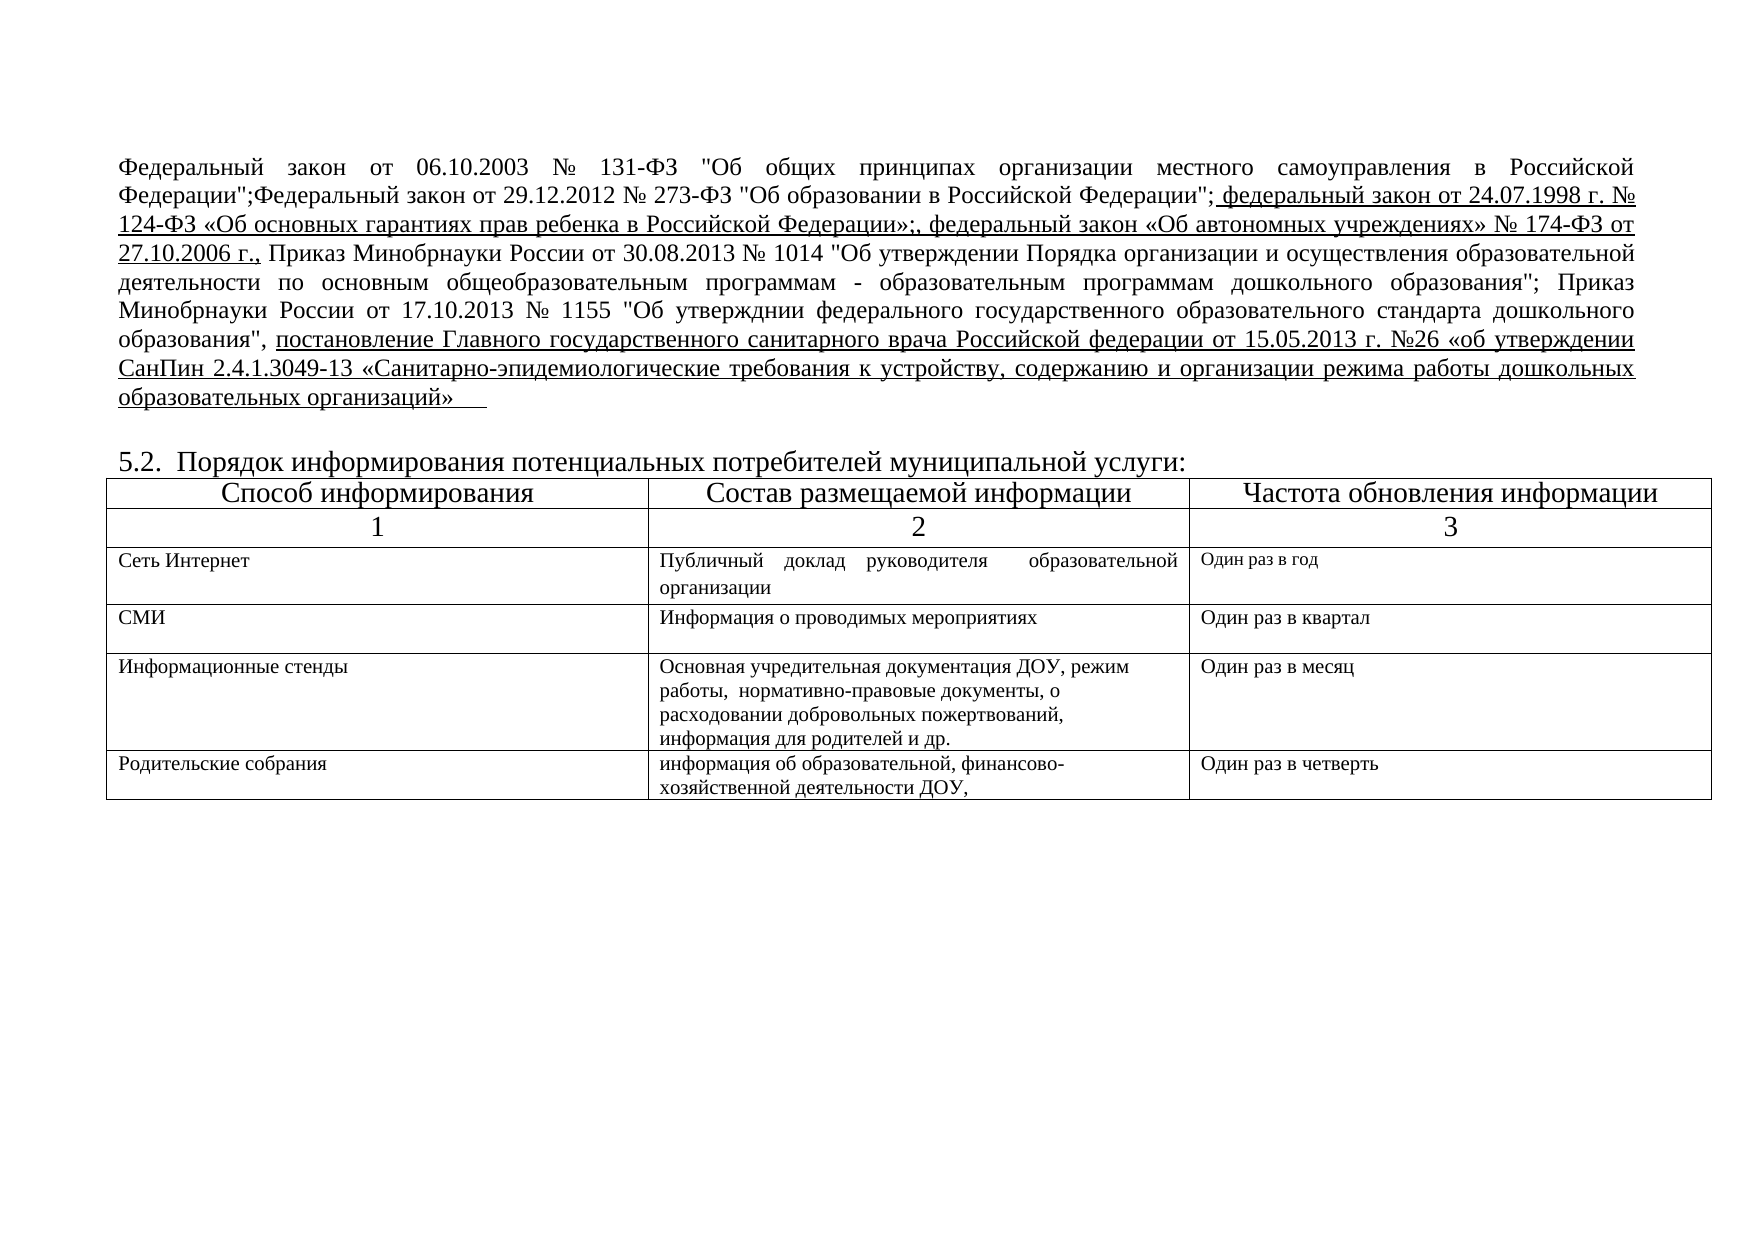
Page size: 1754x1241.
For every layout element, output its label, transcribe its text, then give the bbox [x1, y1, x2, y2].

table_cell Один раз в квартал [1190, 605, 1711, 653]
table_header Состав размещаемой информации [649, 479, 1189, 508]
table_header Частота обновления информации [1190, 479, 1711, 508]
table_cell 1 [107, 509, 648, 547]
table_cell Сеть Интернет [107, 548, 648, 603]
table_cell Публичный доклад руководителя образовательной организации [649, 548, 1189, 603]
text 5.2. Порядок информирования потенциальных потребителей муниципальной услуги: [118, 444, 1636, 477]
table_cell Родительские собрания [107, 751, 648, 799]
table_cell Основная учредительная документация ДОУ, режим работы, нормативно-правовые документы, о расходовании добровольных пожертвований, информация для родителей и др. [649, 654, 1189, 750]
text Федеральный закон от 06.10.2003 № 131-ФЗ "Об общих принципах организации местного самоуправления в Российской Федерации";Федеральный закон от 29.12.2012 № 273-ФЗ "Об образовании в Российской Федерации"; федеральный закон от 24.07.1998 г. № 124-ФЗ «Об основных гарантиях прав ребенка в Российской Федерации»;, федеральный закон «Об автономных учреждениях» № 174-ФЗ от 27.10.2006 г., Приказ Минобрнауки России от 30.08.2013 № 1014 "Об утверждении Порядка организации и осуществления образовательной деятельности по основным общеобразовательным программам - образовательным программам дошкольного образования"; Приказ Минобрнауки России от 17.10.2013 № 1155 "Об утвержднии федерального государственного образовательного стандарта дошкольного образования", постановление Главного государственного санитарного врача Российской федерации от 15.05.2013 г. №26 «об утверждении СанПин 2.4.1.3049-13 «Санитарно-эпидемиологические требования к устройству, содержанию и организации режима работы дошкольных образовательных организаций» [118, 152, 1636, 378]
table_header Способ информирования [107, 479, 648, 508]
table_cell Один раз в четверть [1190, 751, 1711, 799]
table_cell 3 [1190, 509, 1711, 547]
table_cell информация об образовательной, финансово-хозяйственной деятельности ДОУ, [649, 751, 1189, 799]
table_cell Один раз в месяц [1190, 654, 1711, 750]
table_cell СМИ [107, 605, 648, 653]
table_cell Информационные стенды [107, 654, 648, 750]
table_cell Информация о проводимых мероприятиях [649, 605, 1189, 653]
table_cell Один раз в год [1190, 548, 1711, 603]
table_cell 2 [649, 509, 1189, 547]
